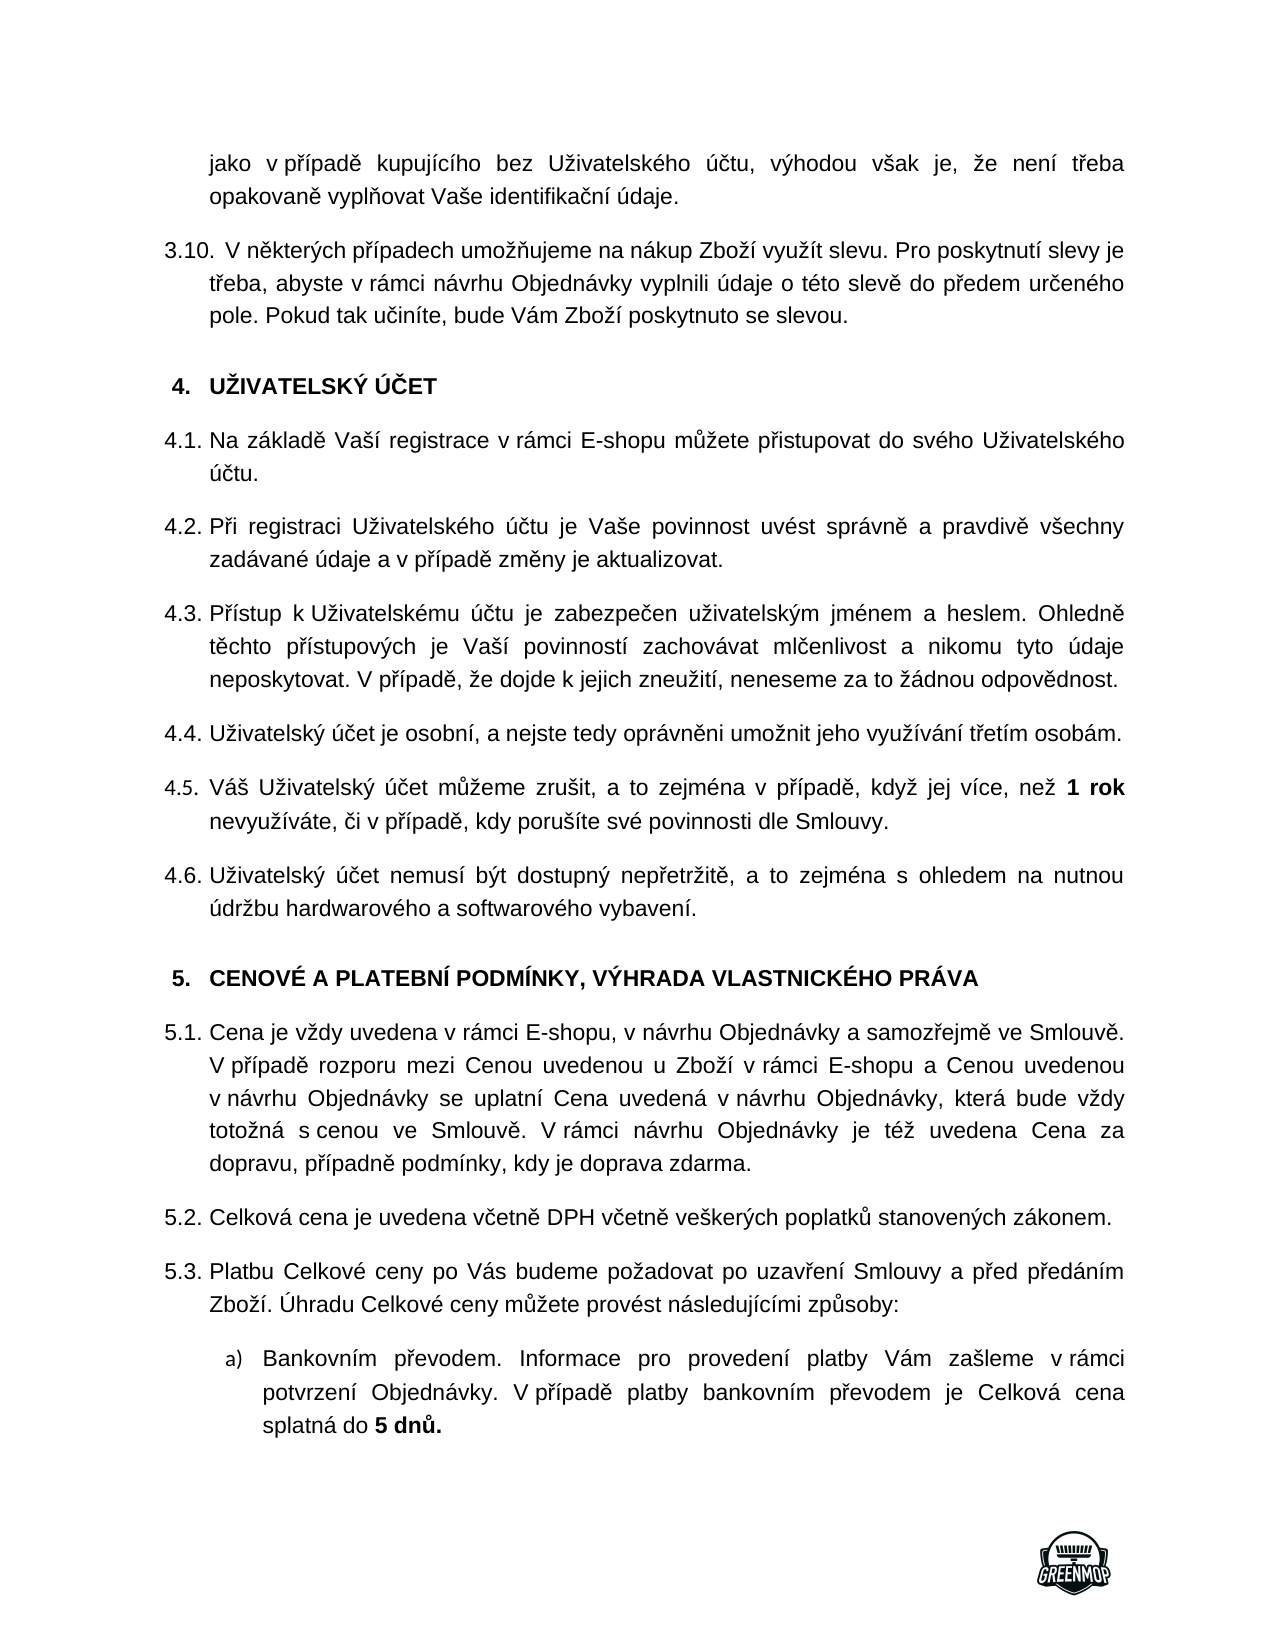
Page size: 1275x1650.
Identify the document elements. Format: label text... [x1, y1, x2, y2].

list Uživatelský účet nemusí být dostupný nepřetržitě, a to zejména s ohledem na nutnou údržbu hardwarového a softwarového vybavení. [164, 862, 1125, 921]
subtitle CENOVÉ A PLATEBNÍ PODMÍNKY, VÝHRADA VLASTNICKÉHO PRÁVA [172, 965, 1125, 991]
picture [1021, 1518, 1126, 1611]
list Při registraci Uživatelského účtu je Vaše povinnost uvést správně a pravdivě všechny zadávané údaje a v případě změny je aktualizovat. [164, 513, 1125, 573]
list Celková cena je uvedena včetně DPH včetně veškerých poplatků stanovených zákonem. [164, 1204, 1125, 1231]
list Platbu Celkové ceny po Vás budeme požadovat po uzavření Smlouvy a před předáním Zboží. Úhradu Celkové ceny můžete provést následujícími způsoby: [164, 1258, 1125, 1317]
list Váš Uživatelský účet můžeme zrušit, a to zejména v případě, když jej více, než 1 rok nevyužíváte, či v případě, kdy porušíte své povinnosti dle Smlouvy. [164, 773, 1125, 834]
list Přístup k Uživatelskému účtu je zabezpečen uživatelským jménem a heslem. Ohledně těchto přístupových je Vaší povinností zachovávat mlčenlivost a nikomu tyto údaje neposkytovat. V případě, že dojde k jejich zneužití, neneseme za to žádnou odpovědnost. [164, 600, 1125, 692]
list Na základě Vaší registrace v rámci E-shopu můžete přistupovat do svého Uživatelského účtu. [164, 427, 1125, 486]
list V některých případech umožňujeme na nákup Zboží využít slevu. Pro poskytnutí slevy je třeba, abyste v rámci návrhu Objednávky vyplnili údaje o této slevě do předem určeného pole. Pokud tak učiníte, bude Vám Zboží poskytnuto se slevou. [164, 237, 1125, 329]
list Bankovním převodem. Informace pro provedení platby Vám zašleme v rámci potvrzení Objednávky. V případě platby bankovním převodem je Celková cena splatná do 5 dnů. [225, 1344, 1125, 1438]
list Uživatelský účet je osobní, a nejste tedy oprávněni umožnit jeho využívání třetím osobám. [164, 719, 1125, 746]
subtitle UŽIVATELSKÝ ÚČET [172, 373, 1125, 399]
list Cena je vždy uvedena v rámci E-shopu, v návrhu Objednávky a samozřejmě ve Smlouvě. V případě rozporu mezi Cenou uvedenou u Zboží v rámci E-shopu a Cenou uvedenou v návrhu Objednávky se uplatní Cena uvedená v návrhu Objednávky, která bude vždy totožná s cenou ve Smlouvě. V rámci návrhu Objednávky je též uvedena Cena za dopravu, případně podmínky, kdy je doprava zdarma. [164, 1019, 1125, 1177]
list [164, 150, 1125, 209]
